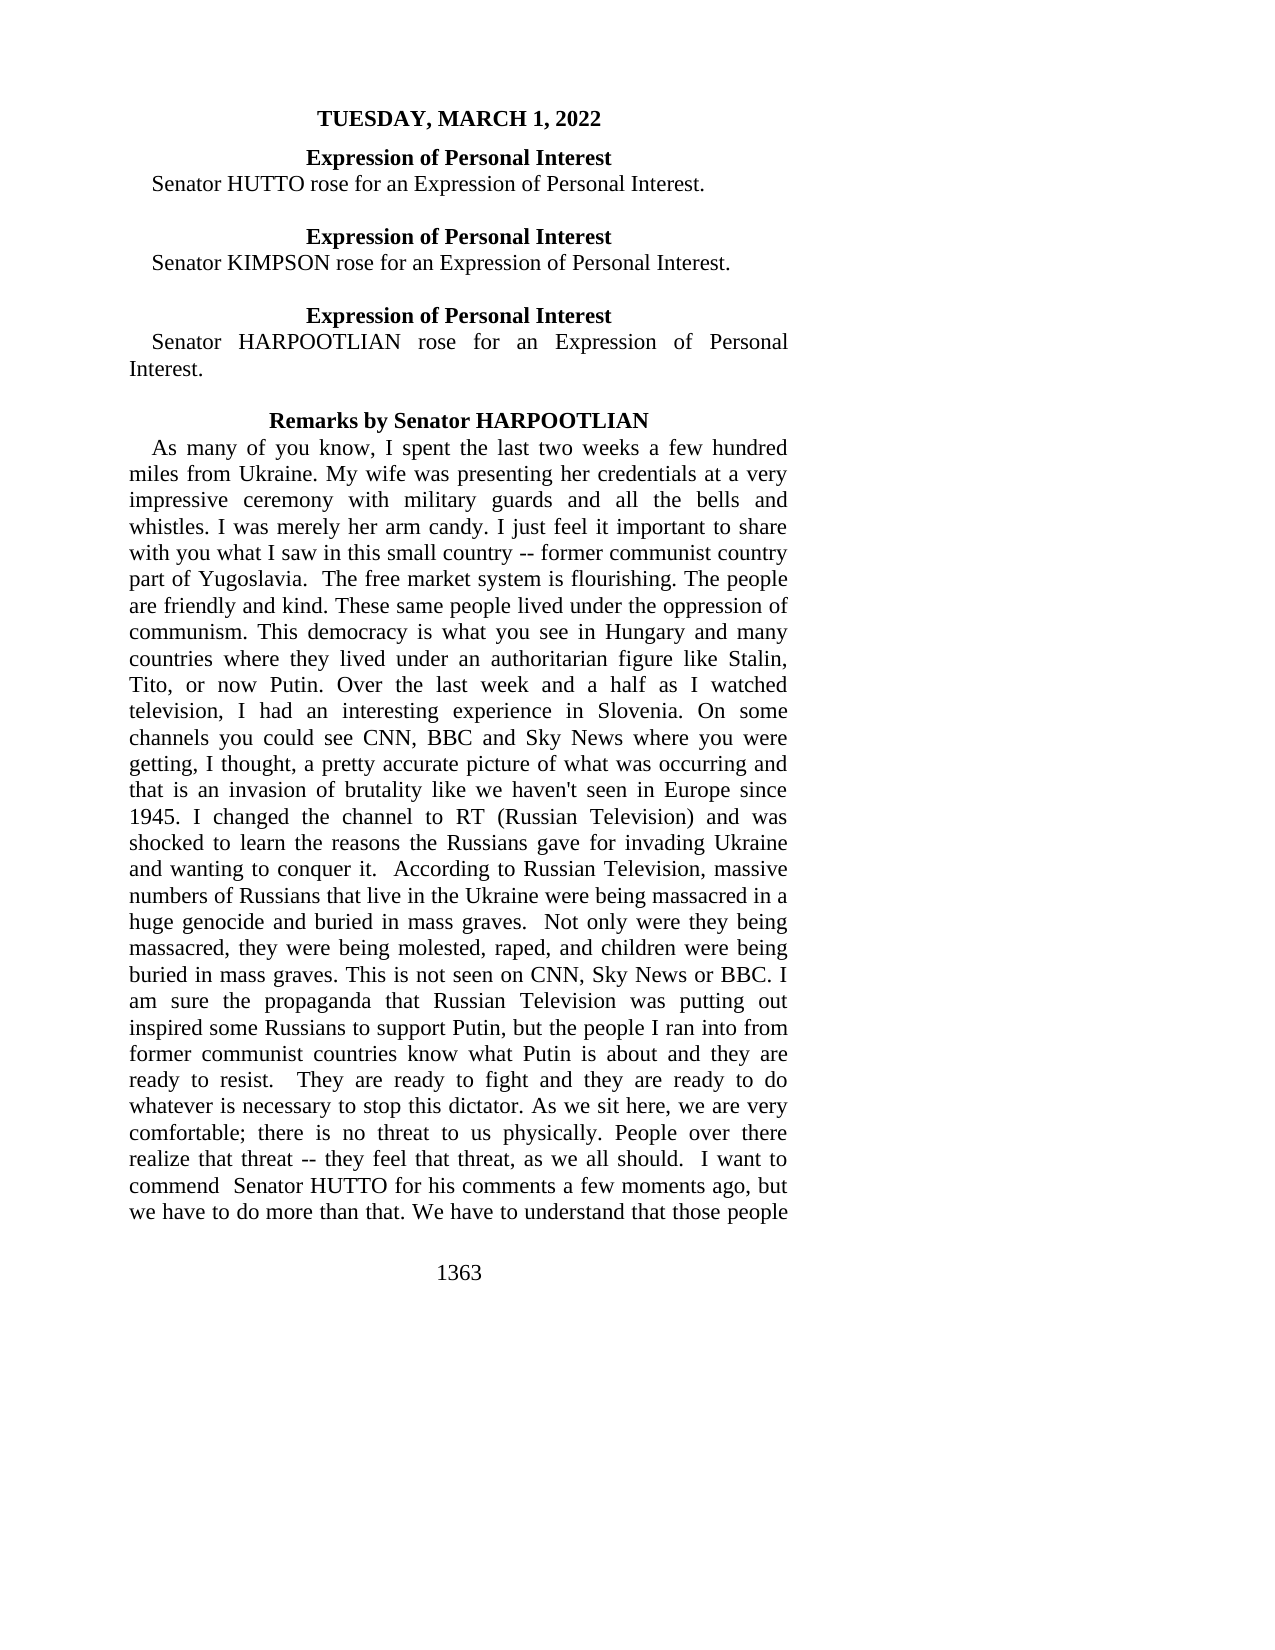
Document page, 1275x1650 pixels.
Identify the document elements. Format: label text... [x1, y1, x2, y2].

text Senator KIMPSON rose for an Expression of Personal Interest. [129, 249, 789, 276]
text Expression of Personal Interest [129, 144, 789, 170]
text Expression of Personal Interest [129, 223, 789, 249]
text Expression of Personal Interest [129, 302, 789, 328]
text Remarks by Senator HARPOOTLIAN [129, 407, 789, 434]
text Senator HUTTO rose for an Expression of Personal Interest. [129, 170, 789, 197]
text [129, 434, 789, 1224]
text Senator HARPOOTLIAN rose for an Expression of Personal Interest. [129, 328, 789, 381]
